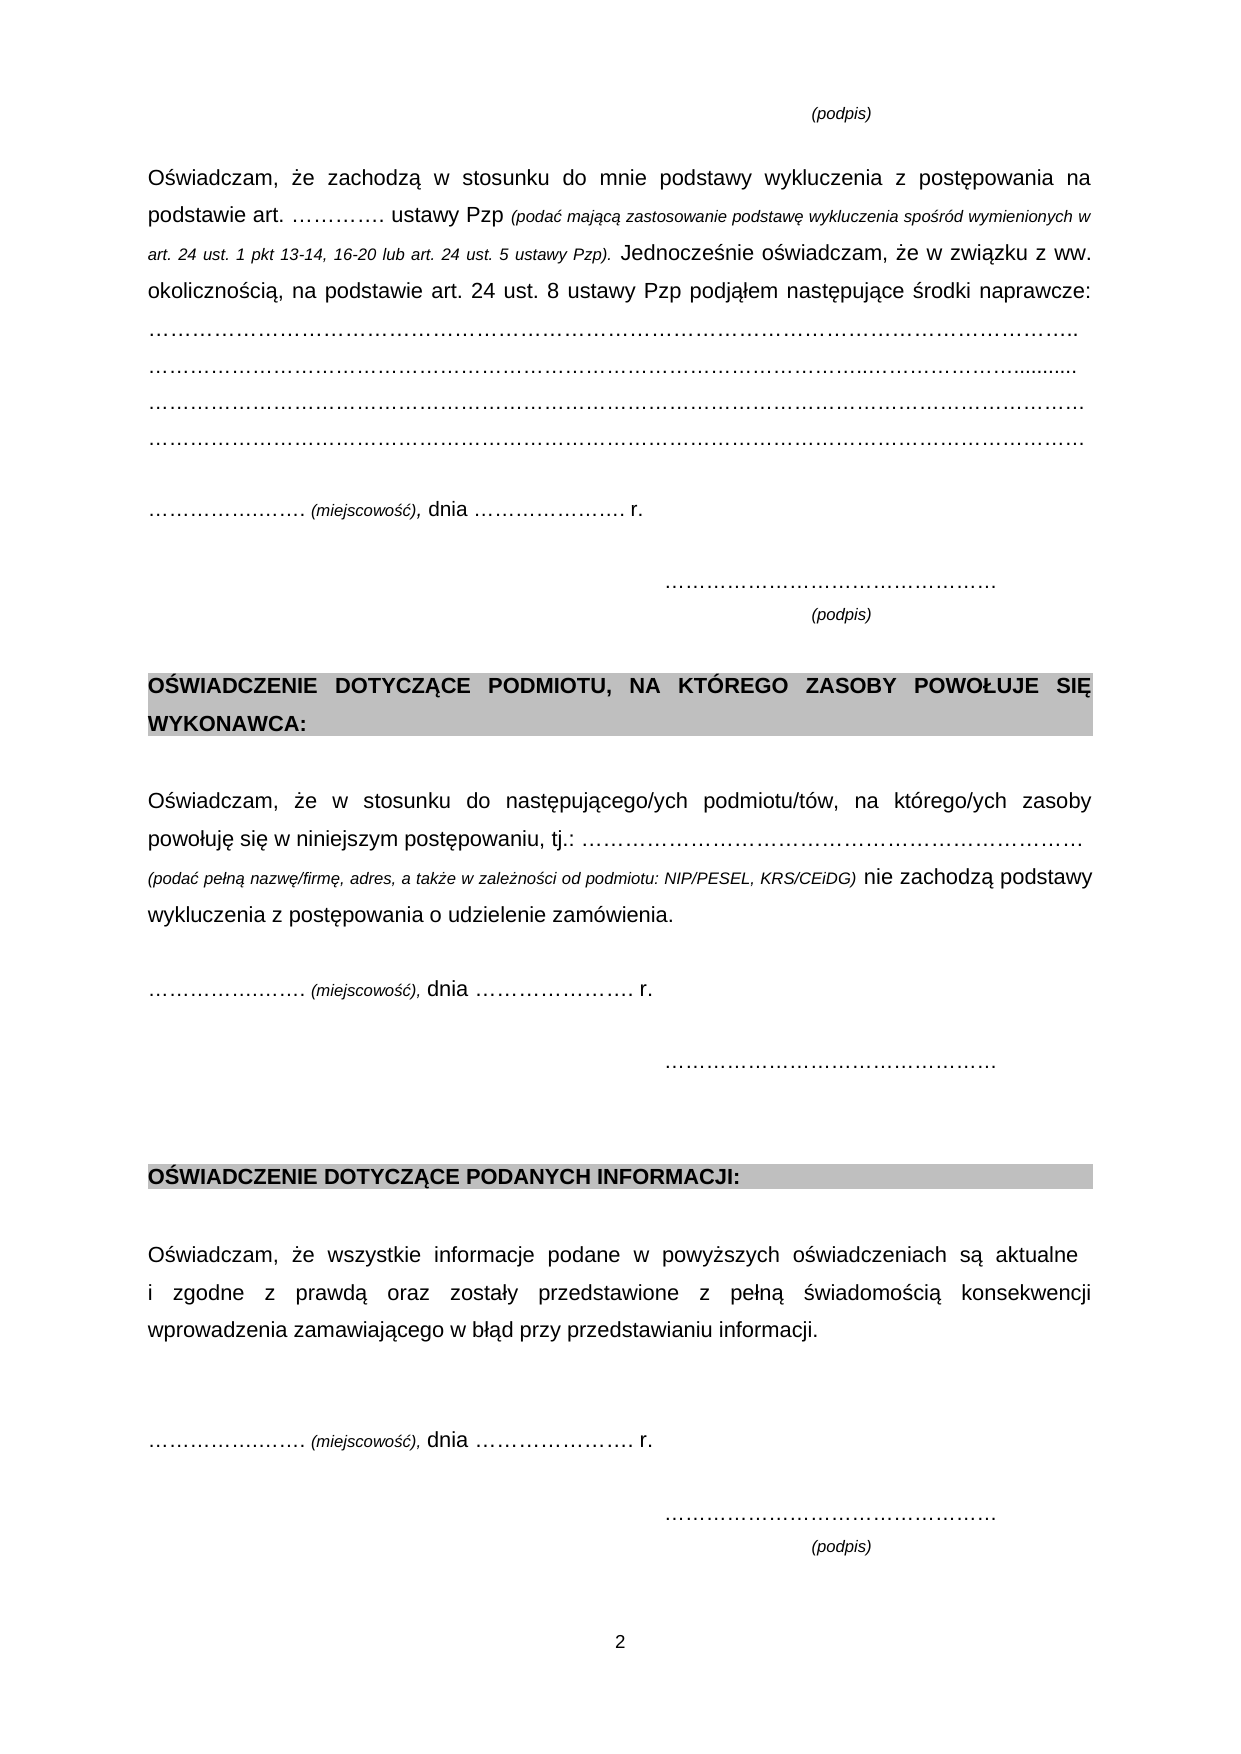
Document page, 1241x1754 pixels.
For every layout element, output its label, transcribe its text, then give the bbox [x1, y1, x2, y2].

text (podpis) [738, 1537, 1093, 1556]
text ………………………………………… [148, 1501, 1093, 1524]
text …………….……. (miejscowość), dnia …………………. r. [148, 497, 1093, 521]
text OŚWIADCZENIE DOTYCZĄCE PODANYCH INFORMACJI: [148, 1164, 1093, 1189]
text ………………………………………… [148, 1049, 1093, 1073]
text Oświadczam, że zachodzą w stosunku do mnie podstawy wykluczenia z postępowania na podstawie art. …………. ustawy Pzp (podać mającą zastosowanie podstawę wykluczenia spośród wymienionych w art. 24 ust. 1 pkt 13-14, 16-20 lub art. 24 ust. 5 ustawy Pzp). Jednocześnie oświadczam, że w związku z ww. okolicznością, na podstawie art. 24 ust. 8 ustawy Pzp podjąłem następujące środki naprawcze: ……………………………………………………………………………………………………………….. [148, 164, 1093, 341]
text …………….……. (miejscowość), dnia …………………. r. [148, 1427, 1093, 1452]
text Oświadczam, że wszystkie informacje podane w powyższych oświadczeniach są aktualne i zgodne z prawdą oraz zostały przedstawione z pełną świadomością konsekwencji wprowadzenia zamawiającego w błąd przy przedstawianiu informacji. [148, 1242, 1093, 1342]
text (podpis) [738, 605, 1093, 624]
text OŚWIADCZENIE DOTYCZĄCE PODMIOTU, NA KTÓREGO ZASOBY POWOŁUJE SIĘ WYKONAWCA: [148, 673, 1093, 736]
text ………………………………………… [148, 569, 1093, 593]
text (podpis) [738, 103, 1093, 123]
text …………………………………………………………………………………………..…………………...........……………………………………………………………………………………………………………………………………………………………………………………………………………………………………………… [148, 353, 1093, 449]
text …………….……. (miejscowość), dnia …………………. r. [148, 976, 1093, 1001]
text Oświadczam, że w stosunku do następującego/ych podmiotu/tów, na którego/ych zasoby powołuję się w niniejszym postępowaniu, tj.: …………………………………………………………… (podać pełną nazwę/firmę, adres, a także w zależności od podmiotu: NIP/PESEL, KRS/CEiDG) nie zachodzą podstawy wykluczenia z postępowania o udzielenie zamówienia. [148, 788, 1093, 927]
